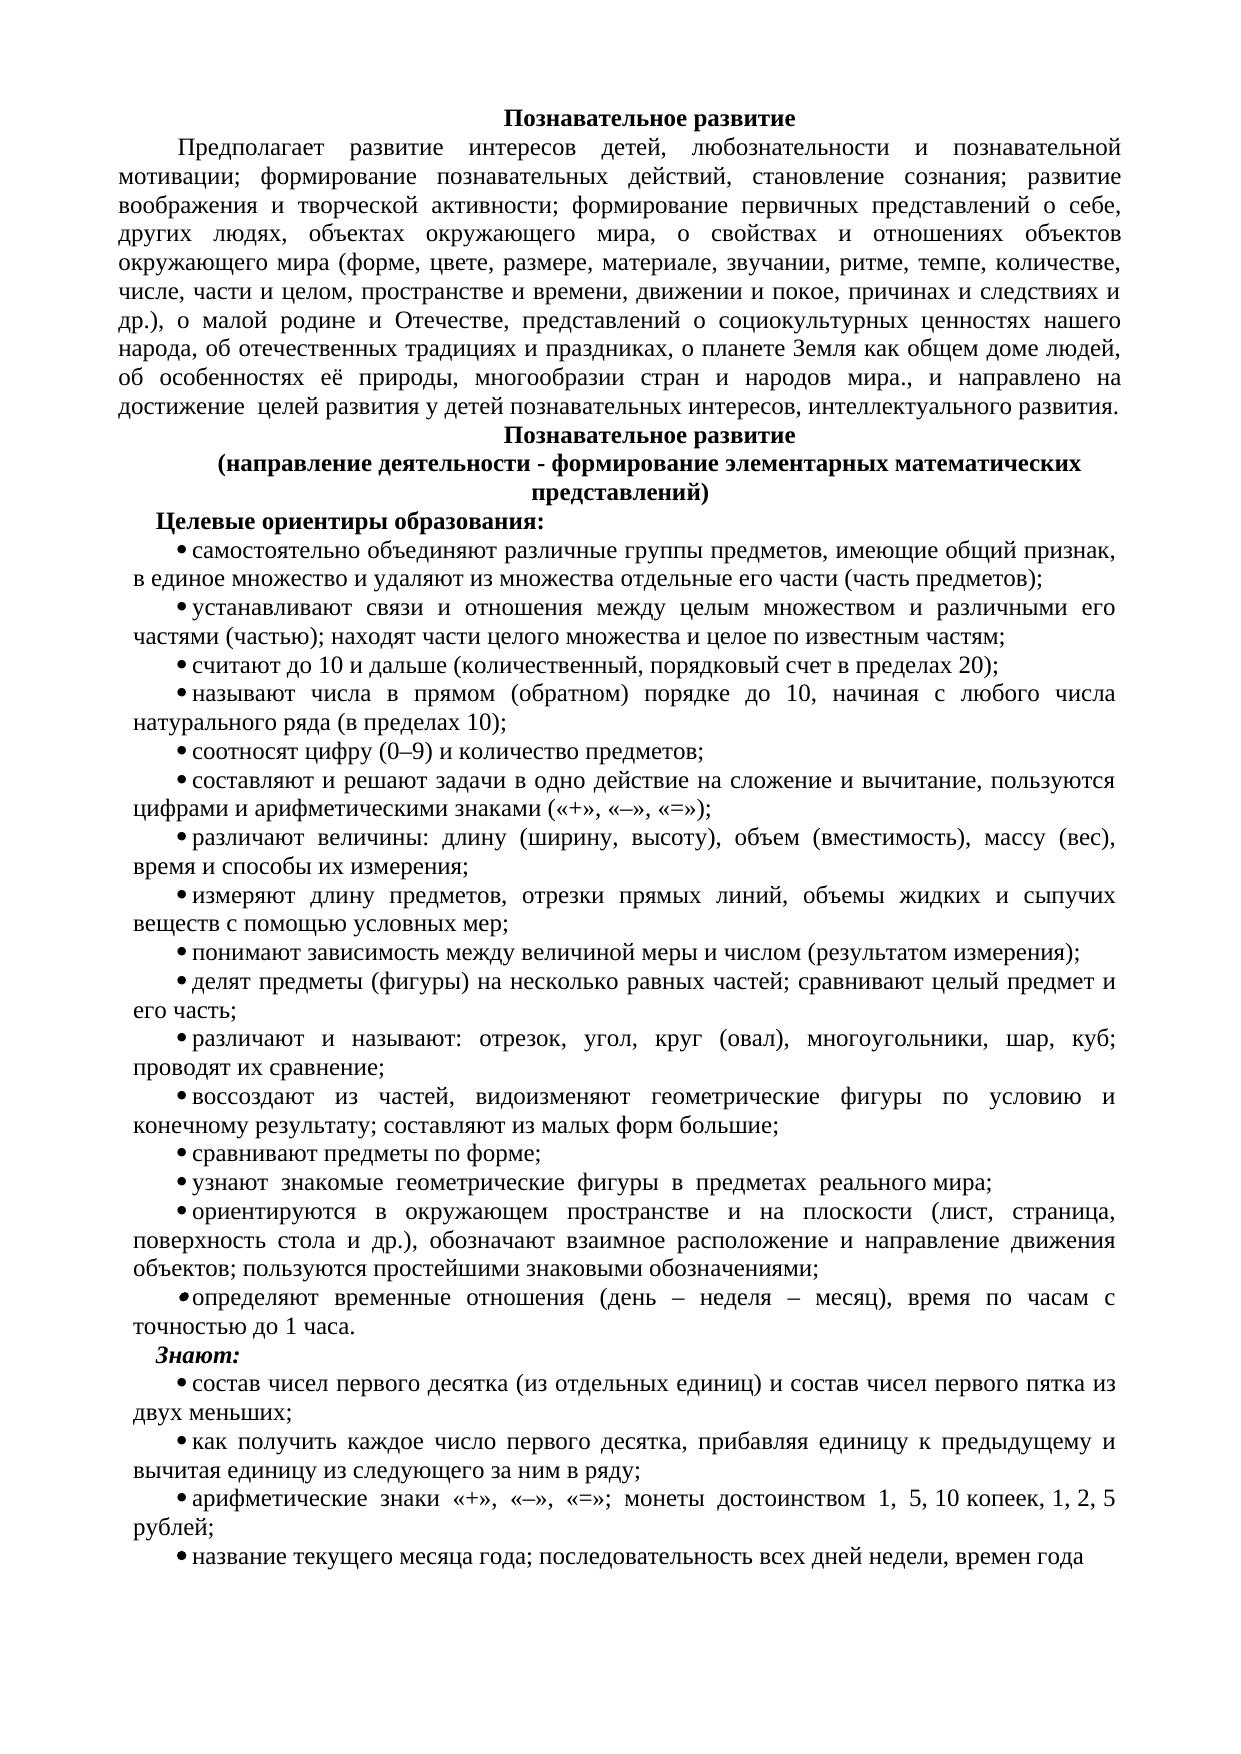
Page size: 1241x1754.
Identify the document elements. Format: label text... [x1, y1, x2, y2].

list узнают знакомые геометрические фигуры в предметах реального мира; [133, 1167, 1117, 1196]
list название текущего месяца года; последовательность всех дней недели, времен года [133, 1541, 1117, 1570]
list самостоятельно объединяют различные группы предметов, имеющие общий признак, в единое множество и удаляют из множества отдельные его части (часть предметов); [133, 535, 1117, 592]
list понимают зависимость между величиной меры и числом (результатом измерения); [133, 937, 1117, 966]
list составляют и решают задачи в одно действие на сложение и вычитание, пользуются цифрами и арифметическими знаками («+», «–», «=»); [133, 765, 1117, 822]
list делят предметы (фигуры) на несколько равных частей; сравнивают целый предмет и его часть; [133, 966, 1117, 1023]
list воссоздают из частей, видоизменяют геометрические фигуры по условию и конечному результату; составляют из малых форм большие; [133, 1081, 1117, 1138]
text Целевые ориентиры образования: [118, 506, 1122, 535]
list различают и называют: отрезок, угол, круг (овал), многоугольники, шар, куб; проводят их сравнение; [133, 1023, 1117, 1081]
list соотносят цифру (0–9) и количество предметов; [133, 736, 1117, 765]
list считают до 10 и дальше (количественный, порядковый счет в пределах 20); [133, 650, 1117, 678]
text Предполагает развитие интересов детей, любознательности и познавательной мотивации; формирование познавательных действий, становление сознания; развитие воображения и творческой активности; формирование первичных представлений о себе, других людях, объектах окружающего мира, о свойствах и отношениях объектов окружающего мира (форме, цвете, размере, материале, звучании, ритме, темпе, количестве, числе, части и целом, пространстве и времени, движении и покое, причинах и следствиях и др.), о малой родине и Отечестве, представлений о социокультурных ценностях нашего народа, об отечественных традициях и праздниках, о планете Земля как общем доме людей, об особенностях её природы, многообразии стран и народов мира., и направлено на достижение целей развития у детей познавательных интересов, интеллектуального развития. [118, 132, 1122, 420]
list различают величины: длину (ширину, высоту), объем (вместимость), массу (вес), время и способы их измерения; [133, 822, 1117, 880]
list арифметические знаки «+», «–», «=»; монеты достоинством 1, 5, 10 копеек, 1, 2, 5 рублей; [133, 1483, 1117, 1541]
list устанавливают связи и отношения между целым множеством и различными его частями (частью); находят части целого множества и целое по известным частям; [133, 592, 1117, 650]
list как получить каждое число первого десятка, прибавляя единицу к предыдущему и вычитая единицу из следующего за ним в ряду; [133, 1426, 1117, 1483]
list называют числа в прямом (обратном) порядке до 10, начиная с любого числа натурального ряда (в пределах 10); [133, 678, 1117, 736]
list измеряют длину предметов, отрезки прямых линий, объемы жидких и сыпучих веществ с помощью условных мер; [133, 880, 1117, 937]
text Познавательное развитие [118, 420, 1122, 448]
list ориентируются в окружающем пространстве и на плоскости (лист, страница, поверхность стола и др.), обозначают взаимное расположение и направление движения объектов; пользуются простейшими знаковыми обозначениями; [133, 1196, 1117, 1282]
list состав чисел первого десятка (из отдельных единиц) и состав чисел первого пятка из двух меньших; [133, 1368, 1117, 1426]
list определяют временные отношения (день – неделя – месяц), время по часам с точностью до 1 часа. [133, 1282, 1117, 1340]
list сравнивают предметы по форме; [133, 1138, 1117, 1167]
text (направление деятельности - формирование элементарных математических представлений) [118, 448, 1122, 506]
text Познавательное развитие [118, 103, 1122, 132]
text Знают: [156, 1340, 1122, 1368]
